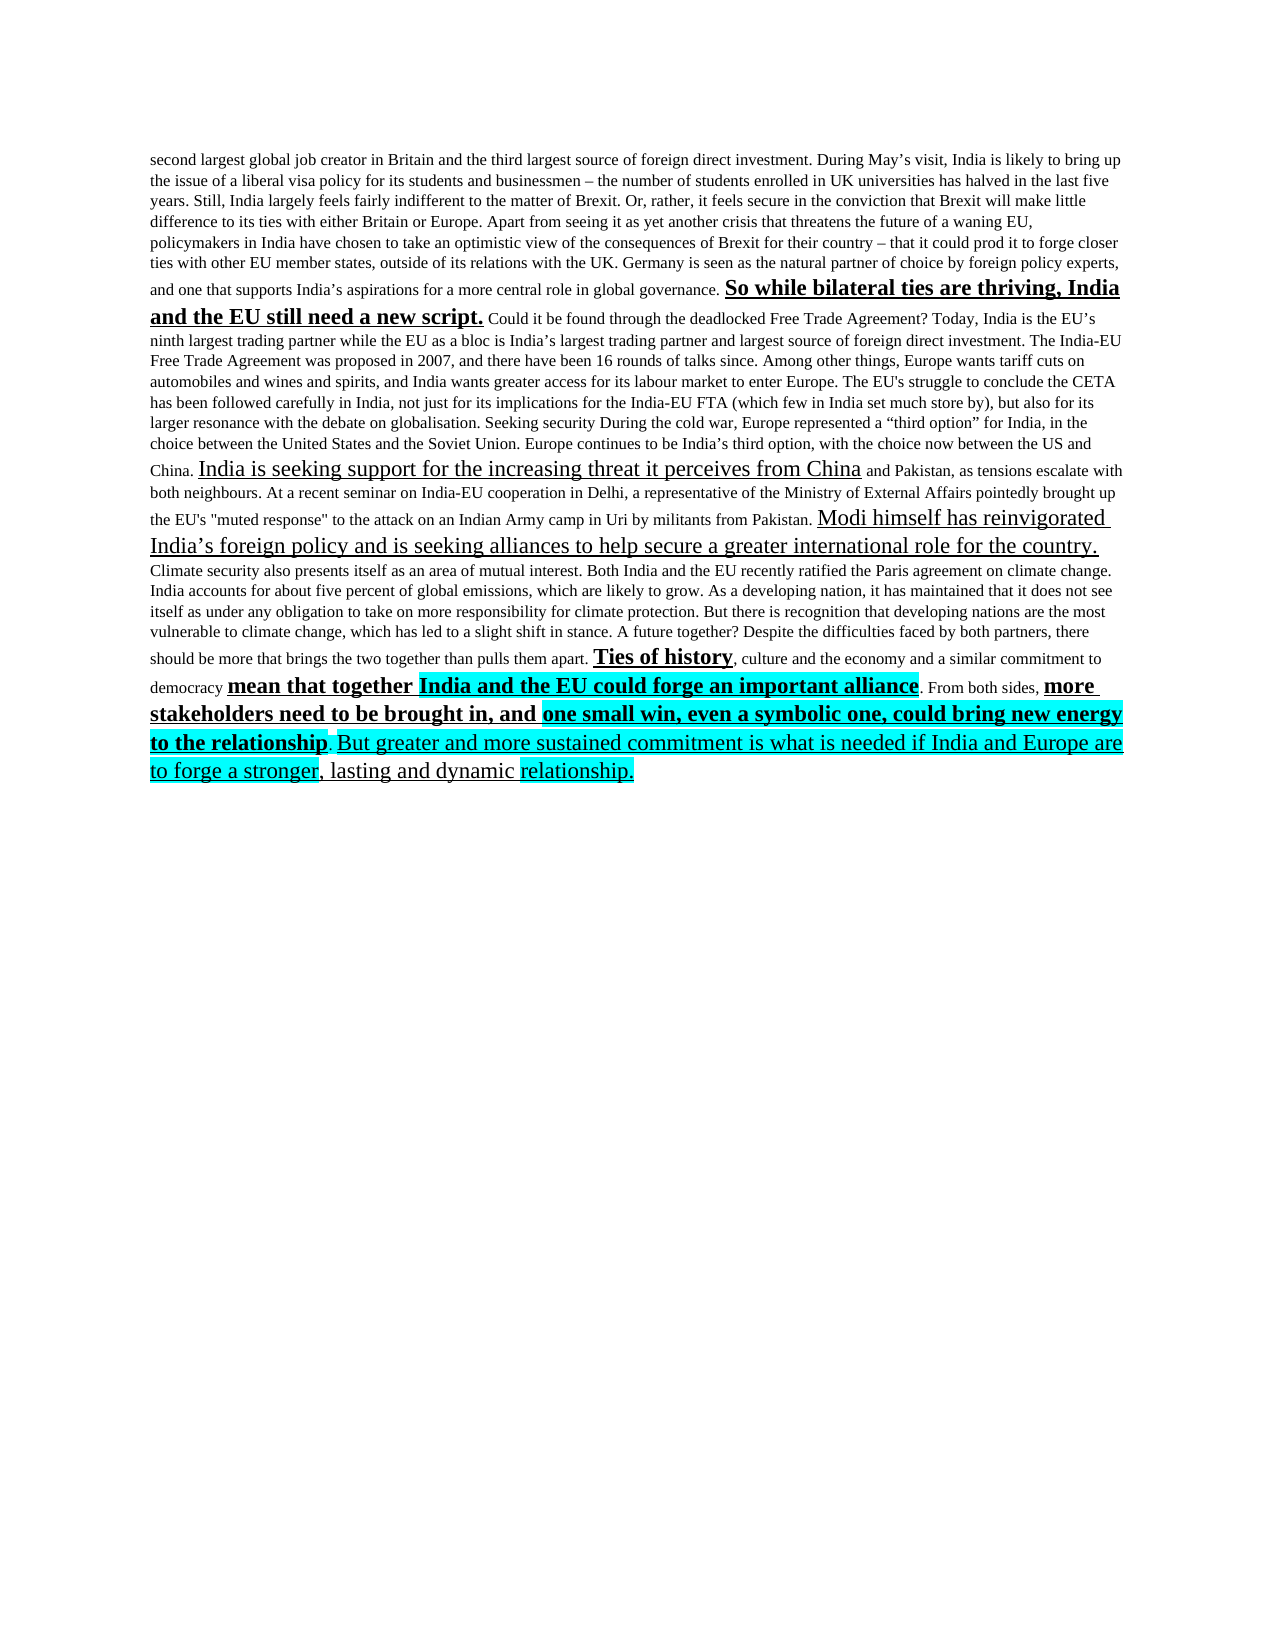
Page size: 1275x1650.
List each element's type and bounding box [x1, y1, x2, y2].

text [150, 150, 1125, 783]
